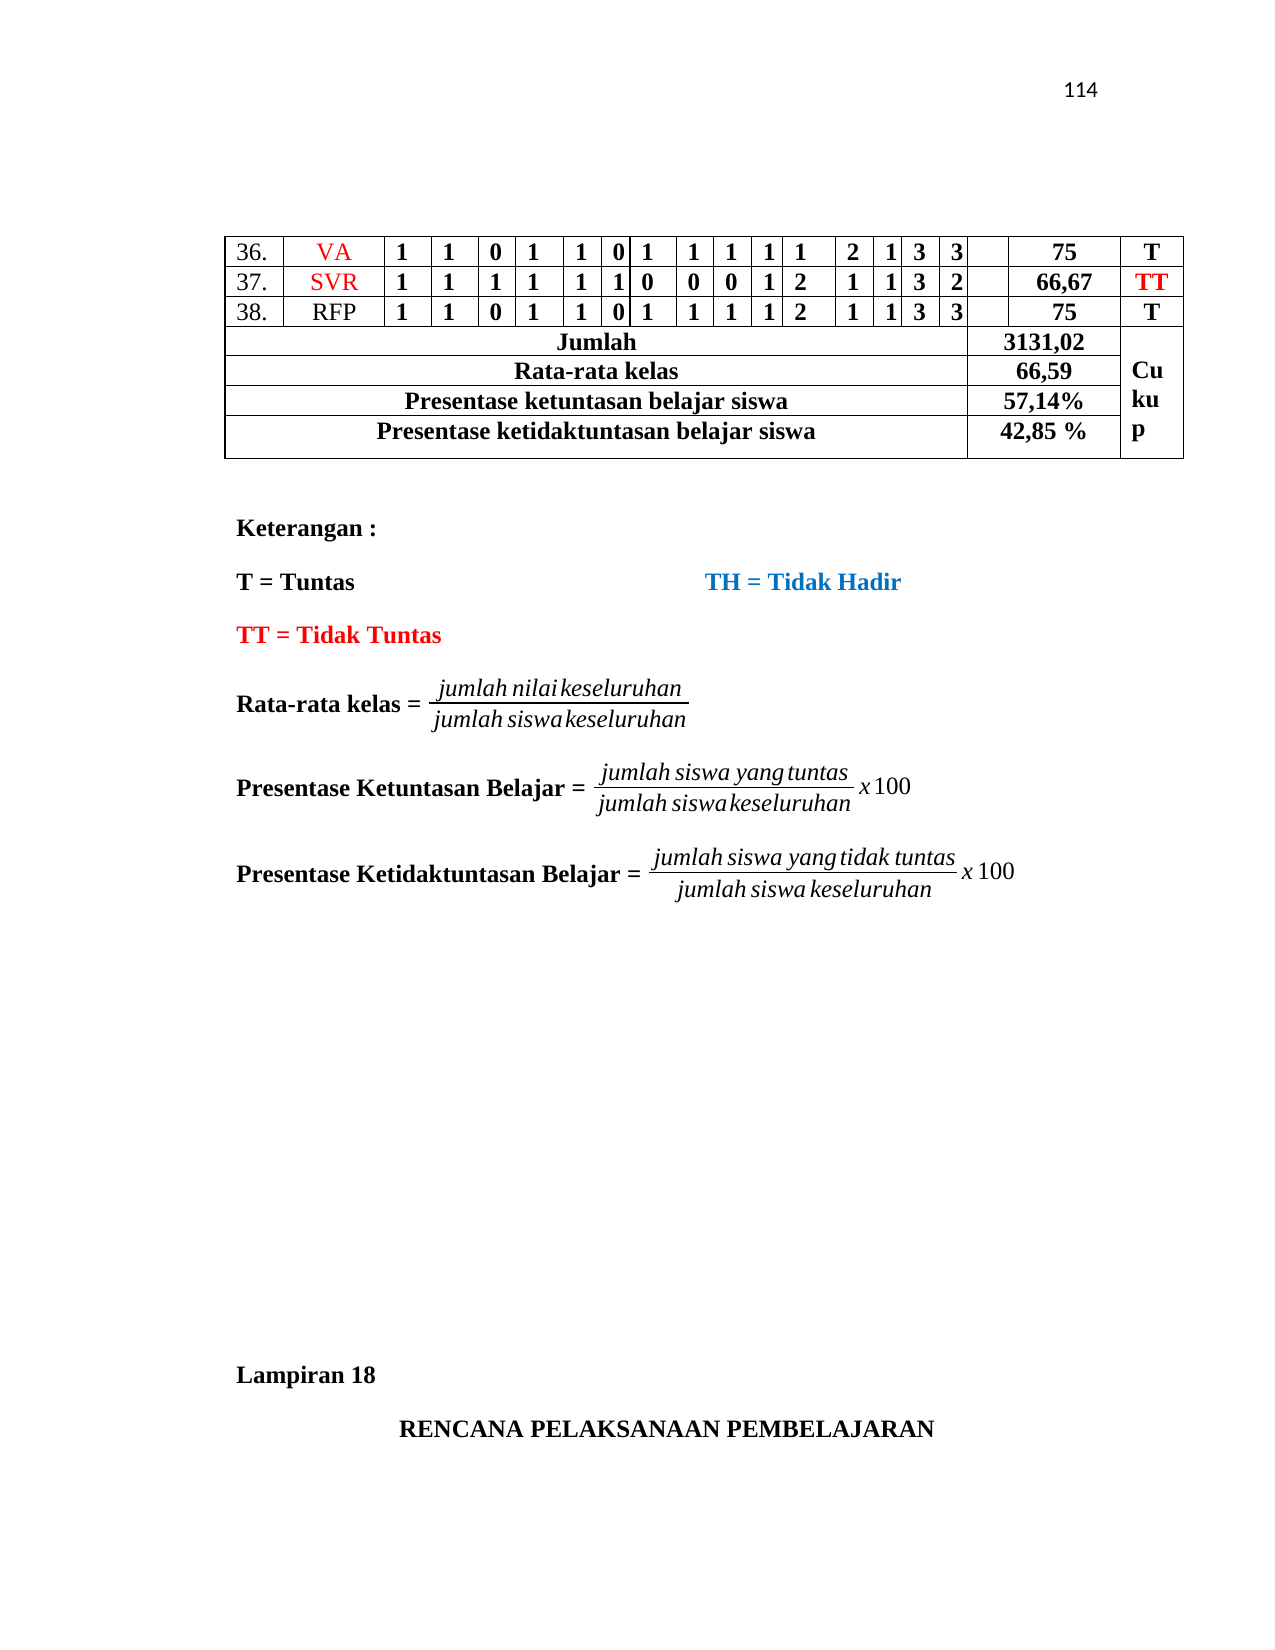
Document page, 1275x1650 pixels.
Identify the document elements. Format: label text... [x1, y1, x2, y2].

text Keterangan : [236, 513, 1098, 542]
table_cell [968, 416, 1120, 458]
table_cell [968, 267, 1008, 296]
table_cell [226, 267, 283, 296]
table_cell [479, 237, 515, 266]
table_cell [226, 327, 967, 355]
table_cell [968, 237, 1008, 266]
text Rata-rata kelas = [236, 674, 1098, 733]
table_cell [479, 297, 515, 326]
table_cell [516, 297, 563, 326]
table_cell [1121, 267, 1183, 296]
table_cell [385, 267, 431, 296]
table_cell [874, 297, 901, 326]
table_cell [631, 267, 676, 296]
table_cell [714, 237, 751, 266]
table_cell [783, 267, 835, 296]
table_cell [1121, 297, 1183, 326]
text Presentase Ketidaktuntasan Belajar = [236, 844, 1098, 903]
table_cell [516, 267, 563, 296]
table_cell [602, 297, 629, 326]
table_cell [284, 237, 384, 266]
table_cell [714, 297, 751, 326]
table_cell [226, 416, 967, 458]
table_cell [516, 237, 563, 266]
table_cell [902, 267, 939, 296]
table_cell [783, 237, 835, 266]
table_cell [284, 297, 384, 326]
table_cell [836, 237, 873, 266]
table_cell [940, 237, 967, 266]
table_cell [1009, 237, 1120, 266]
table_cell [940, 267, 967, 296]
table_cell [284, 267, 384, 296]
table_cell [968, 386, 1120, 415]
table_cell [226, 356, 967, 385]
text Presentase Ketuntasan Belajar = [236, 758, 1098, 817]
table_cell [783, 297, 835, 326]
text RENCANA PELAKSANAAN PEMBELAJARAN [236, 1414, 1098, 1443]
text TH = Tidak Hadir [704, 567, 1098, 595]
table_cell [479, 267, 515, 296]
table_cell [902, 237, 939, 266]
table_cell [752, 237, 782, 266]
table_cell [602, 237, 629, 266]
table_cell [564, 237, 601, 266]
text Lampiran 18 [236, 1360, 1098, 1389]
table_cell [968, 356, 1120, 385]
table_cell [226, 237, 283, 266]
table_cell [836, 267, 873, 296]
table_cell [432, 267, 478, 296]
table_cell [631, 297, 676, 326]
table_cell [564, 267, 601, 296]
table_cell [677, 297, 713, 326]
text T = Tuntas [236, 567, 629, 595]
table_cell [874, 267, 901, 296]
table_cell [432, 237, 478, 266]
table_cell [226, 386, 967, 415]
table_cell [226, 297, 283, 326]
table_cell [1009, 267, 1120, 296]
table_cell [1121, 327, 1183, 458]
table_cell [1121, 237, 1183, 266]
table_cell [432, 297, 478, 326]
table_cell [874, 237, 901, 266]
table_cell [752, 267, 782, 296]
text TT = Tidak Tuntas [236, 621, 629, 649]
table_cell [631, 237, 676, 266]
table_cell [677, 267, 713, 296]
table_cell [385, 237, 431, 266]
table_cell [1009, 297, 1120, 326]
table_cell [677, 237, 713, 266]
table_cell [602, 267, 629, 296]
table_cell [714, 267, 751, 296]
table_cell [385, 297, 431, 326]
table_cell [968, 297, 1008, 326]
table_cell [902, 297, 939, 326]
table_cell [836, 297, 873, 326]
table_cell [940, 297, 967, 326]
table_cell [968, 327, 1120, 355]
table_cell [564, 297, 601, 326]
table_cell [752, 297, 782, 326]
